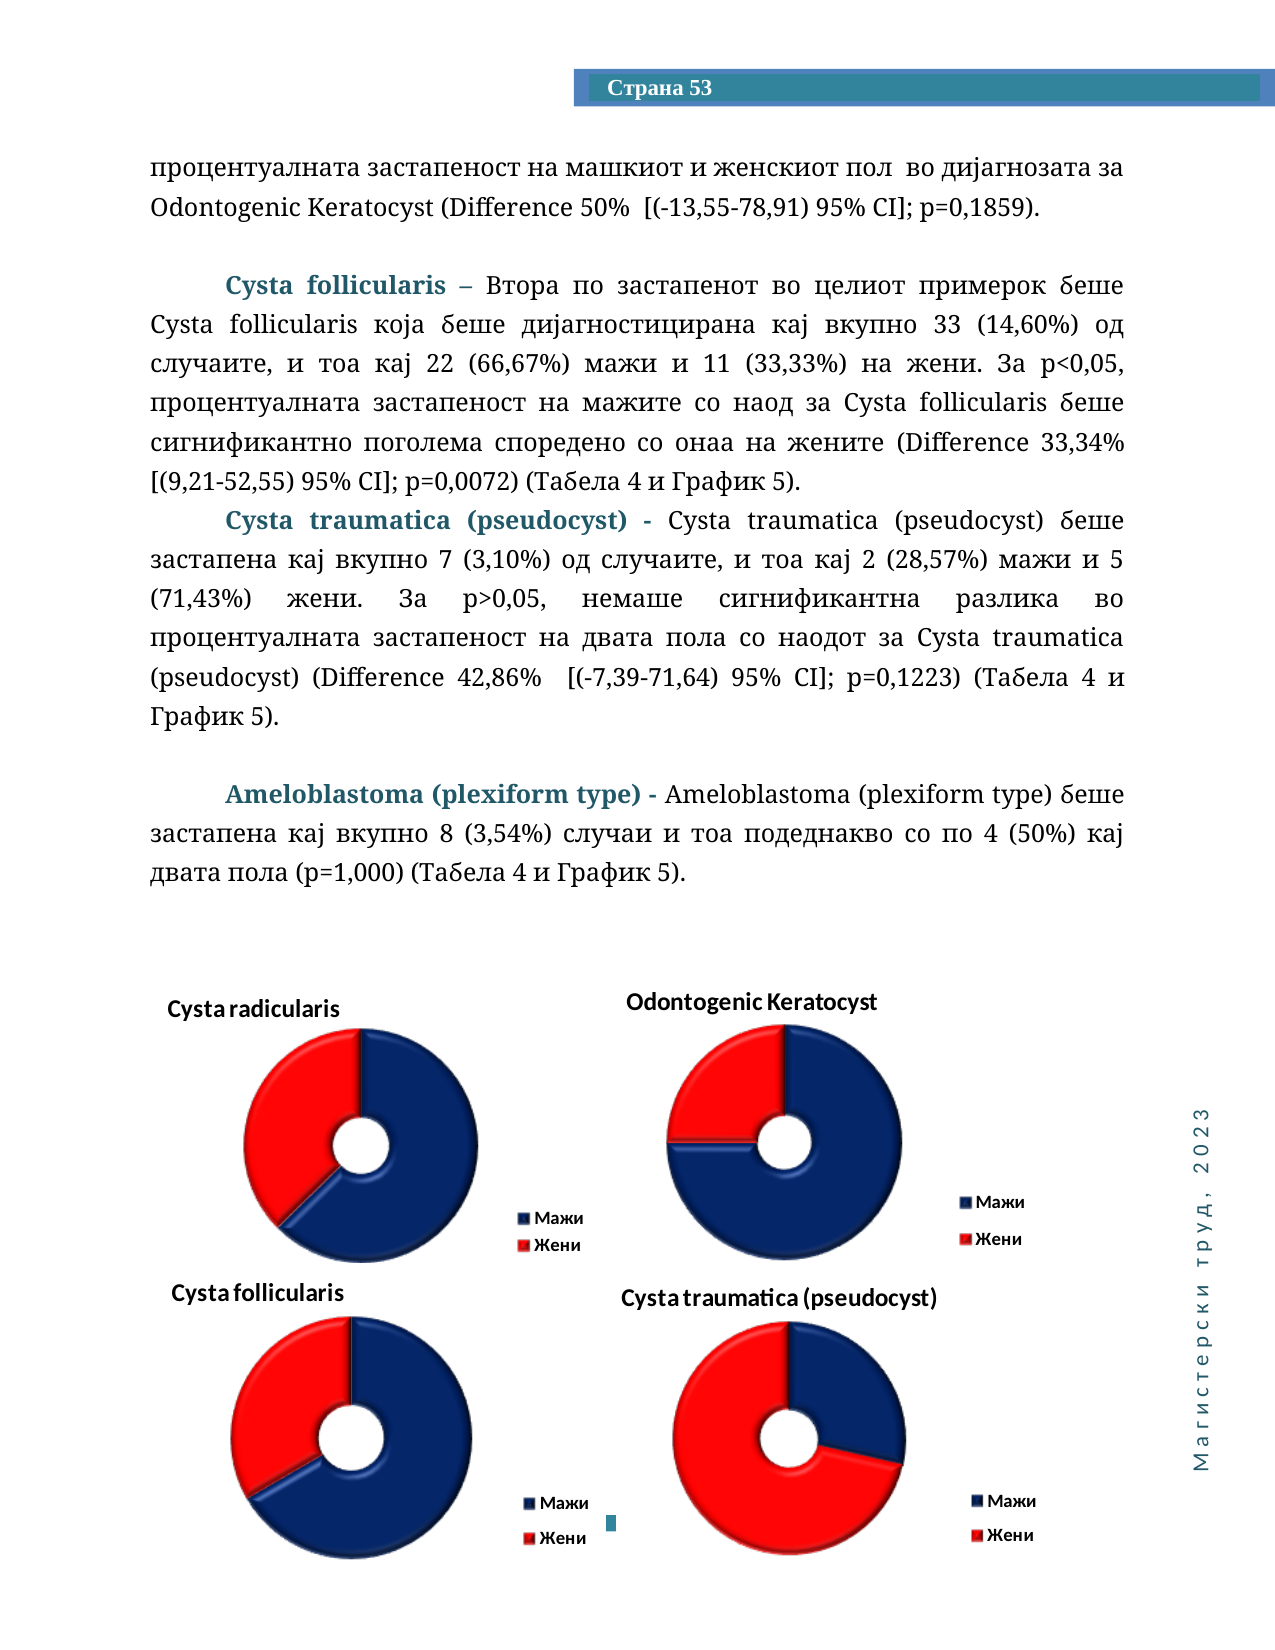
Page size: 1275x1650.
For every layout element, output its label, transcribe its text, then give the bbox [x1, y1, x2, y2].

text Cysta follicularis – Втора по застапенот во целиот примерок беше Cysta follicularis која беше дијагностицирана кај вкупно 33 (14,60%) од случаите, и тоа кај 22 (66,67%) мажи и 11 (33,33%) на жени. За p<0,05, процентуалната застапеност на мажите со наод за Cysta follicularis беше сигнификантно поголема споредено со онаа на жените (Difference 33,34% [(9,21-52,55) 95% CI]; p=0,0072) (Табела 4 и График 5). [150, 267, 1125, 497]
text Cysta traumatica (pseudocyst) - Cysta traumatica (pseudocyst) беше застапена кај вкупно 7 (3,10%) од случаите, и тоа кај 2 (28,57%) мажи и 5 (71,43%) жени. За p>0,05, немаше сигнификантна разлика во процентуалната застапеност на двата пола со наодот за Cysta traumatica (pseudocyst) (Difference 42,86% [(-7,39-71,64) 95% CI]; p=0,1223) (Табела 4 и График 5). [150, 502, 1125, 732]
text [150, 150, 1125, 223]
text Ameloblastoma (plexiform type) - Ameloblastoma (plexiform type) беше застапена кај вкупно 8 (3,54%) случаи и тоа подеднакво со по 4 (50%) кај двата пола (p=1,000) (Табела 4 и График 5). [150, 777, 1125, 889]
